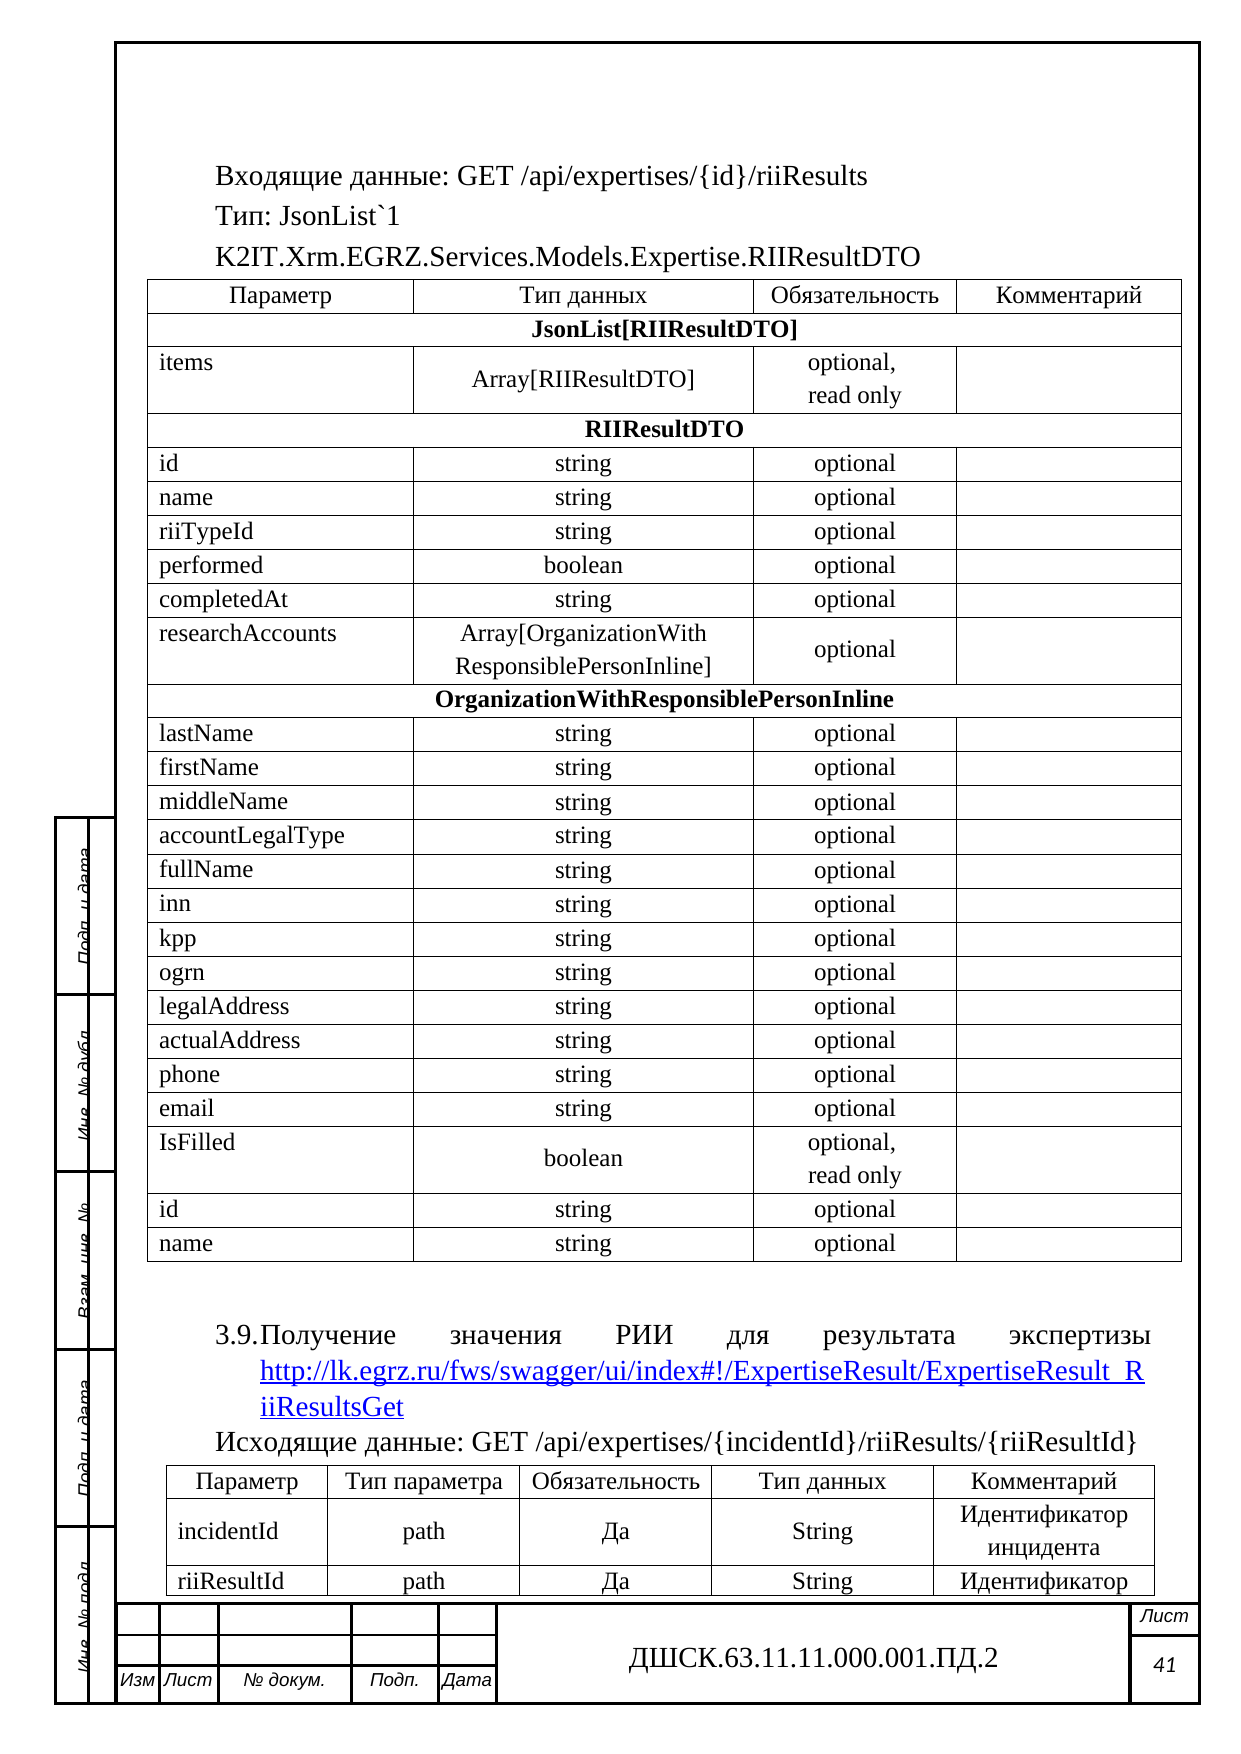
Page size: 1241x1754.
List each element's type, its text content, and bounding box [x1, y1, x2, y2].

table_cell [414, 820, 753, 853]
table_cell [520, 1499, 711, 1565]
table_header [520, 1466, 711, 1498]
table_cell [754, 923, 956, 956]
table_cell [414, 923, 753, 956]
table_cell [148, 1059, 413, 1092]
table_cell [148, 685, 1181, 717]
text Тип: JsonList`1 [215, 198, 1152, 232]
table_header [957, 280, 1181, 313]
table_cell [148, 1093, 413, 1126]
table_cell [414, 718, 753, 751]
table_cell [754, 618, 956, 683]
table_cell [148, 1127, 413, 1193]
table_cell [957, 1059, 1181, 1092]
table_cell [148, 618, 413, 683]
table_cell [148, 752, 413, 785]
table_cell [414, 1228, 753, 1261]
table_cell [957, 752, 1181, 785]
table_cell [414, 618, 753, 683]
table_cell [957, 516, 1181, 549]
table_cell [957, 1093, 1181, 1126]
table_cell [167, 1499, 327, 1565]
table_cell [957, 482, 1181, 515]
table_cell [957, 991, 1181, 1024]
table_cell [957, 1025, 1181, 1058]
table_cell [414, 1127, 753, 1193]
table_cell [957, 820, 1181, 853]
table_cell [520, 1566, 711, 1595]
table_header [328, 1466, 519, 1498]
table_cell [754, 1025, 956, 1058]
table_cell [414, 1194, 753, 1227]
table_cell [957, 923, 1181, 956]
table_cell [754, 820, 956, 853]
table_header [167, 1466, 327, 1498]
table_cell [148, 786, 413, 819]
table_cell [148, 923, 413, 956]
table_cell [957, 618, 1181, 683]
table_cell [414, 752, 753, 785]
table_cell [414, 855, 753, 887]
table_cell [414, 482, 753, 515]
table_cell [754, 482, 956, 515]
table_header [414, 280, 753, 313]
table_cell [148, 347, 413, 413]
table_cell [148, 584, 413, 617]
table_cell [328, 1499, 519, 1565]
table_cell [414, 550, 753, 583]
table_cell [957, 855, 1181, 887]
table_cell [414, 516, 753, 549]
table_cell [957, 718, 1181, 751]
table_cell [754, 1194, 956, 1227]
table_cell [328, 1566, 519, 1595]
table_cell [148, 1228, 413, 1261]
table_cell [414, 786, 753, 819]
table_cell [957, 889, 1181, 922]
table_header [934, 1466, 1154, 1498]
text K2IT.Xrm.EGRZ.Services.Models.Expertise.RIIResultDTO [215, 239, 1152, 272]
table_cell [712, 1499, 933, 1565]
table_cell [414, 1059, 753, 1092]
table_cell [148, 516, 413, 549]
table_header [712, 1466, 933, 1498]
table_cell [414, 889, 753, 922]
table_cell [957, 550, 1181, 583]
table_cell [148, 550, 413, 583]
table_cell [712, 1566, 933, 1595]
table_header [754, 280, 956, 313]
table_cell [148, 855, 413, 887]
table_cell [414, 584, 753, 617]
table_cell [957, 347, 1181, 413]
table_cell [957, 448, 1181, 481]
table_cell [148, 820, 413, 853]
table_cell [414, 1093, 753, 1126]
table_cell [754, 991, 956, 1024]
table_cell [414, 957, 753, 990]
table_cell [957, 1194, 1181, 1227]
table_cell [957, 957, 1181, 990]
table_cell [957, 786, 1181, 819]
list Получение значения РИИ для результата экспертизы http://lk.egrz.ru/fws/swagger/ui/index#!/ExpertiseResult/ExpertiseResult_RiiResultsGet [215, 1317, 1152, 1422]
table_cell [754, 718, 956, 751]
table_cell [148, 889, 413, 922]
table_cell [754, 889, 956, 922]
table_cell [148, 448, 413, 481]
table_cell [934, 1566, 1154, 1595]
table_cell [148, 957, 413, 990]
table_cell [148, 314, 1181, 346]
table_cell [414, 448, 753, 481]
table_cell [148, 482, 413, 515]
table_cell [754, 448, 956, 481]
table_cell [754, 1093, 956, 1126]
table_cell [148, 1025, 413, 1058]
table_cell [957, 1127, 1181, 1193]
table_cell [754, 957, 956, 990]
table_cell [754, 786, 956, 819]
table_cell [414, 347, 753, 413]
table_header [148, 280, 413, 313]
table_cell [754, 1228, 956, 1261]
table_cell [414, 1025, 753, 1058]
text Входящие данные: GET /api/expertises/{id}/riiResults [215, 158, 1152, 192]
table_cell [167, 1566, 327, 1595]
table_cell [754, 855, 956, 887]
text Исходящие данные: GET /api/expertises/{incidentId}/riiResults/{riiResultId} [215, 1424, 1152, 1458]
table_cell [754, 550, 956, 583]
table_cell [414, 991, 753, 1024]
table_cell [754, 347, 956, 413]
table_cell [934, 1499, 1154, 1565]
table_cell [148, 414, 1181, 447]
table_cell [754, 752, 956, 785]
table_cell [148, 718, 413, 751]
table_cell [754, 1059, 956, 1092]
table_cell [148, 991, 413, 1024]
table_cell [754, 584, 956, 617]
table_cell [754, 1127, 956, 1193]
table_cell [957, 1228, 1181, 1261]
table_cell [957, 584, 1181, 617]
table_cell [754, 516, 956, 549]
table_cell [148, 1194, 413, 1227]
